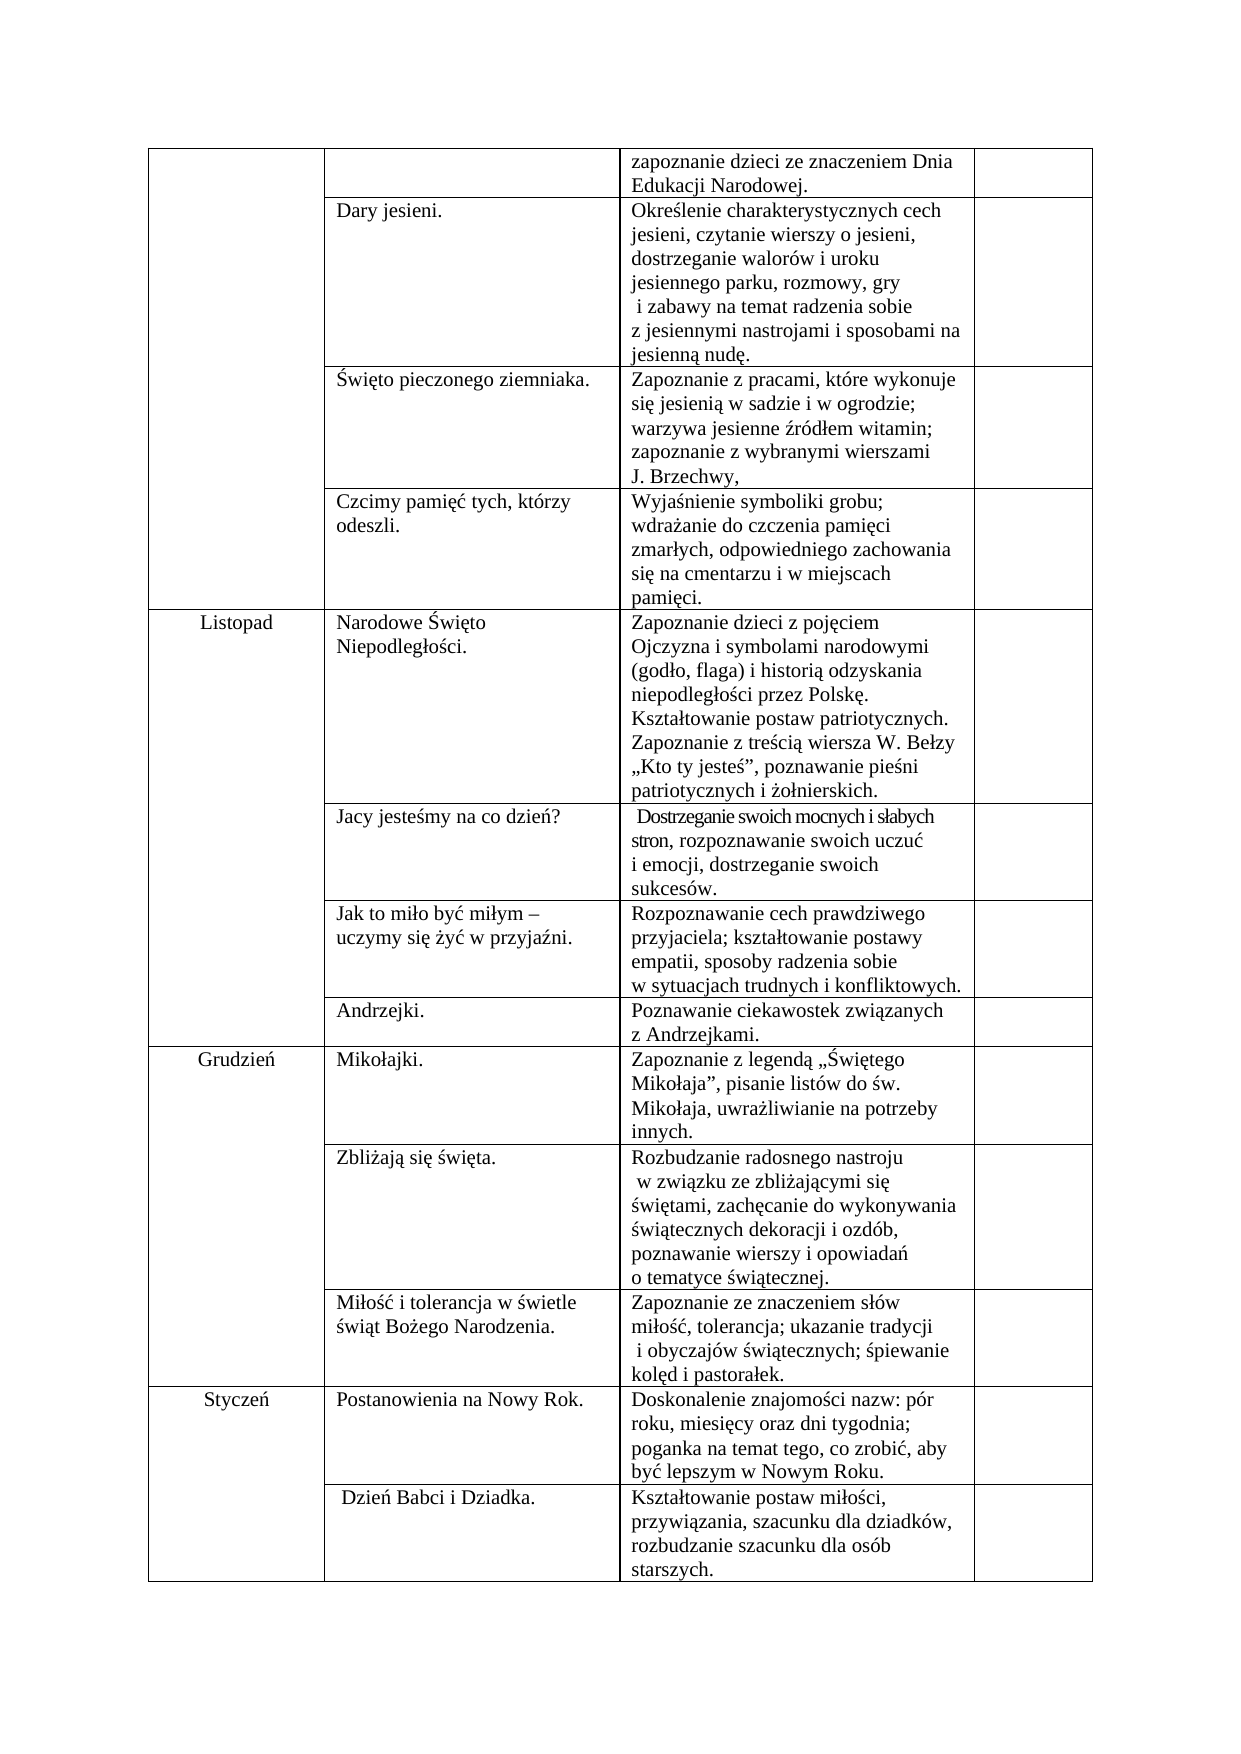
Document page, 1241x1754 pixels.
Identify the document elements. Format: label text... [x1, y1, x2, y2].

table_cell [975, 1145, 1092, 1289]
table_cell [975, 367, 1092, 488]
table_cell [975, 1290, 1092, 1386]
table_cell [975, 1387, 1092, 1483]
table_cell Dary jesieni. [325, 198, 619, 366]
table_cell Święto pieczonego ziemniaka. [325, 367, 619, 488]
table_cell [621, 149, 974, 197]
table_cell Dzień Babci i Dziadka. [325, 1485, 619, 1581]
table_cell [975, 804, 1092, 900]
table_cell Rozbudzanie radosnego nastroju w związku ze zbliżającymi się świętami, zachęcanie do wykonywania świątecznych dekoracji i ozdób, poznawanie wierszy i opowiadań o tematyce świątecznej. [621, 1145, 974, 1289]
table_cell Dostrzeganie swoich mocnych i słabych stron, rozpoznawanie swoich uczuć i emocji, dostrzeganie swoich sukcesów. [621, 804, 974, 900]
table_cell [975, 149, 1092, 197]
table_cell Miłość i tolerancja w świetle świąt Bożego Narodzenia. [325, 1290, 619, 1386]
table_cell Zapoznanie dzieci z pojęciem Ojczyzna i symbolami narodowymi (godło, flaga) i historią odzyskania niepodległości przez Polskę. Kształtowanie postaw patriotycznych. Zapoznanie z treścią wiersza W. Bełzy „Kto ty jesteś”, poznawanie pieśni patriotycznych i żołnierskich. [621, 610, 974, 802]
table_cell Zapoznanie z legendą „Świętego Mikołaja”, pisanie listów do św. Mikołaja, uwrażliwianie na potrzeby innych. [621, 1047, 974, 1143]
table_cell Poznawanie ciekawostek związanych z Andrzejkami. [621, 998, 974, 1046]
table_cell Jacy jesteśmy na co dzień? [325, 804, 619, 900]
table_cell [975, 998, 1092, 1046]
table_cell [975, 1047, 1092, 1143]
table_cell Grudzień [149, 1047, 324, 1386]
table_cell Zapoznanie ze znaczeniem słów miłość, tolerancja; ukazanie tradycji i obyczajów świątecznych; śpiewanie kolęd i pastorałek. [621, 1290, 974, 1386]
table_cell Narodowe Święto Niepodległości. [325, 610, 619, 802]
table_cell Styczeń [149, 1387, 324, 1581]
table_cell Rozpoznawanie cech prawdziwego przyjaciela; kształtowanie postawy empatii, sposoby radzenia sobie w sytuacjach trudnych i konfliktowych. [621, 901, 974, 997]
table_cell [325, 149, 619, 197]
table_cell Kształtowanie postaw miłości, przywiązania, szacunku dla dziadków, rozbudzanie szacunku dla osób starszych. [621, 1485, 974, 1581]
table_cell [975, 198, 1092, 366]
table_cell Listopad [149, 610, 324, 1046]
table_cell [975, 489, 1092, 609]
table_cell [975, 1485, 1092, 1581]
table_cell [975, 610, 1092, 802]
table_cell Określenie charakterystycznych cech jesieni, czytanie wierszy o jesieni, dostrzeganie walorów i uroku jesiennego parku, rozmowy, gry i zabawy na temat radzenia sobie z jesiennymi nastrojami i sposobami na jesienną nudę. [621, 198, 974, 366]
table_cell Doskonalenie znajomości nazw: pór roku, miesięcy oraz dni tygodnia; poganka na temat tego, co zrobić, aby być lepszym w Nowym Roku. [621, 1387, 974, 1483]
table_cell Czcimy pamięć tych, którzy odeszli. [325, 489, 619, 609]
table_cell Postanowienia na Nowy Rok. [325, 1387, 619, 1483]
table_cell Jak to miło być miłym – uczymy się żyć w przyjaźni. [325, 901, 619, 997]
table_cell [975, 901, 1092, 997]
table_cell Mikołajki. [325, 1047, 619, 1143]
table_cell Andrzejki. [325, 998, 619, 1046]
table_cell Zbliżają się święta. [325, 1145, 619, 1289]
table_cell Wyjaśnienie symboliki grobu; wdrażanie do czczenia pamięci zmarłych, odpowiedniego zachowania się na cmentarzu i w miejscach pamięci. [621, 489, 974, 609]
table_cell Zapoznanie z pracami, które wykonuje się jesienią w sadzie i w ogrodzie; warzywa jesienne źródłem witamin; zapoznanie z wybranymi wierszami J. Brzechwy, [621, 367, 974, 488]
